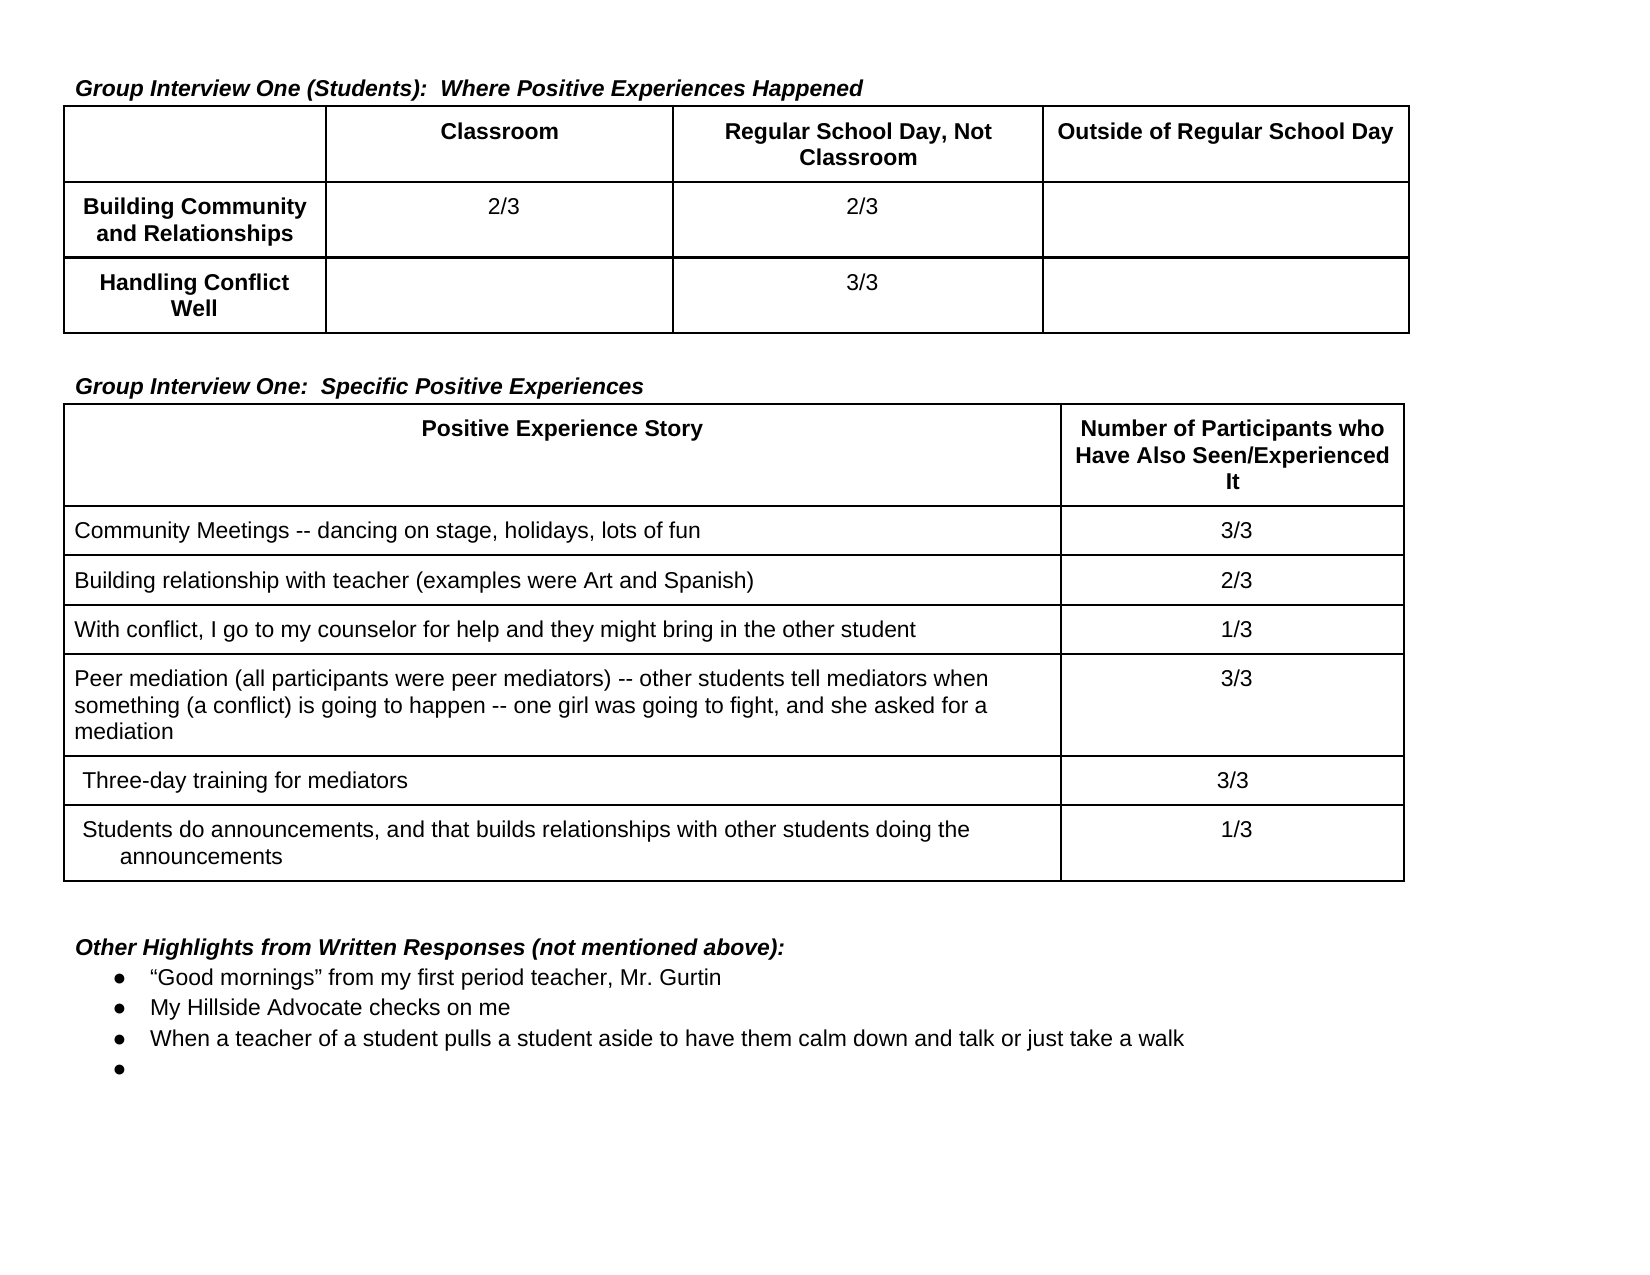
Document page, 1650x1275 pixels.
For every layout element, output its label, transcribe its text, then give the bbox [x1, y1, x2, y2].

table_cell 2/3 [674, 183, 1042, 256]
table_cell Students do announcements, and that builds relationships with other students doing the announcements [65, 806, 1060, 879]
text Group Interview One: Specific Positive Experiences [75, 373, 1575, 399]
text Group Interview One (Students): Where Positive Experiences Happened [75, 75, 1575, 101]
table_cell [1044, 259, 1408, 332]
table_header Outside of Regular School Day [1044, 107, 1408, 181]
table_header [65, 107, 325, 181]
table_header Regular School Day, Not Classroom [674, 107, 1042, 181]
table_header Positive Experience Story [65, 405, 1060, 505]
table_cell 3/3 [674, 259, 1042, 332]
text Other Highlights from Written Responses (not mentioned above): [75, 934, 1575, 960]
table_cell With conflict, I go to my counselor for help and they might bring in the other student [65, 606, 1060, 653]
table_cell 3/3 [1062, 655, 1403, 755]
table_cell Handling Conflict Well [65, 259, 325, 332]
table_cell Peer mediation (all participants were peer mediators) -- other students tell mediators when something (a conflict) is going to happen -- one girl was going to fight, and she asked for a mediation [65, 655, 1060, 755]
list “Good mornings” from my first period teacher, Mr. Gurtin [112, 964, 1575, 990]
list When a teacher of a student pulls a student aside to have them calm down and talk or just take a walk [112, 1024, 1575, 1051]
table_cell Building relationship with teacher (examples were Art and Spanish) [65, 556, 1060, 603]
table_cell 3/3 [1062, 507, 1403, 554]
table_cell 1/3 [1062, 806, 1403, 879]
table_cell Building Community and Relationships [65, 183, 325, 256]
table_header Classroom [327, 107, 672, 181]
table_cell Three-day training for mediators [65, 757, 1060, 804]
list My Hillside Advocate checks on me [112, 994, 1575, 1021]
table_header Number of Participants who Have Also Seen/Experienced It [1062, 405, 1403, 505]
table_cell 3/3 [1062, 757, 1403, 804]
table_cell [1044, 183, 1408, 256]
table_cell [327, 259, 672, 332]
table_cell 2/3 [327, 183, 672, 256]
table_cell Community Meetings -- dancing on stage, holidays, lots of fun [65, 507, 1060, 554]
table_cell 1/3 [1062, 606, 1403, 653]
table_cell 2/3 [1062, 556, 1403, 603]
